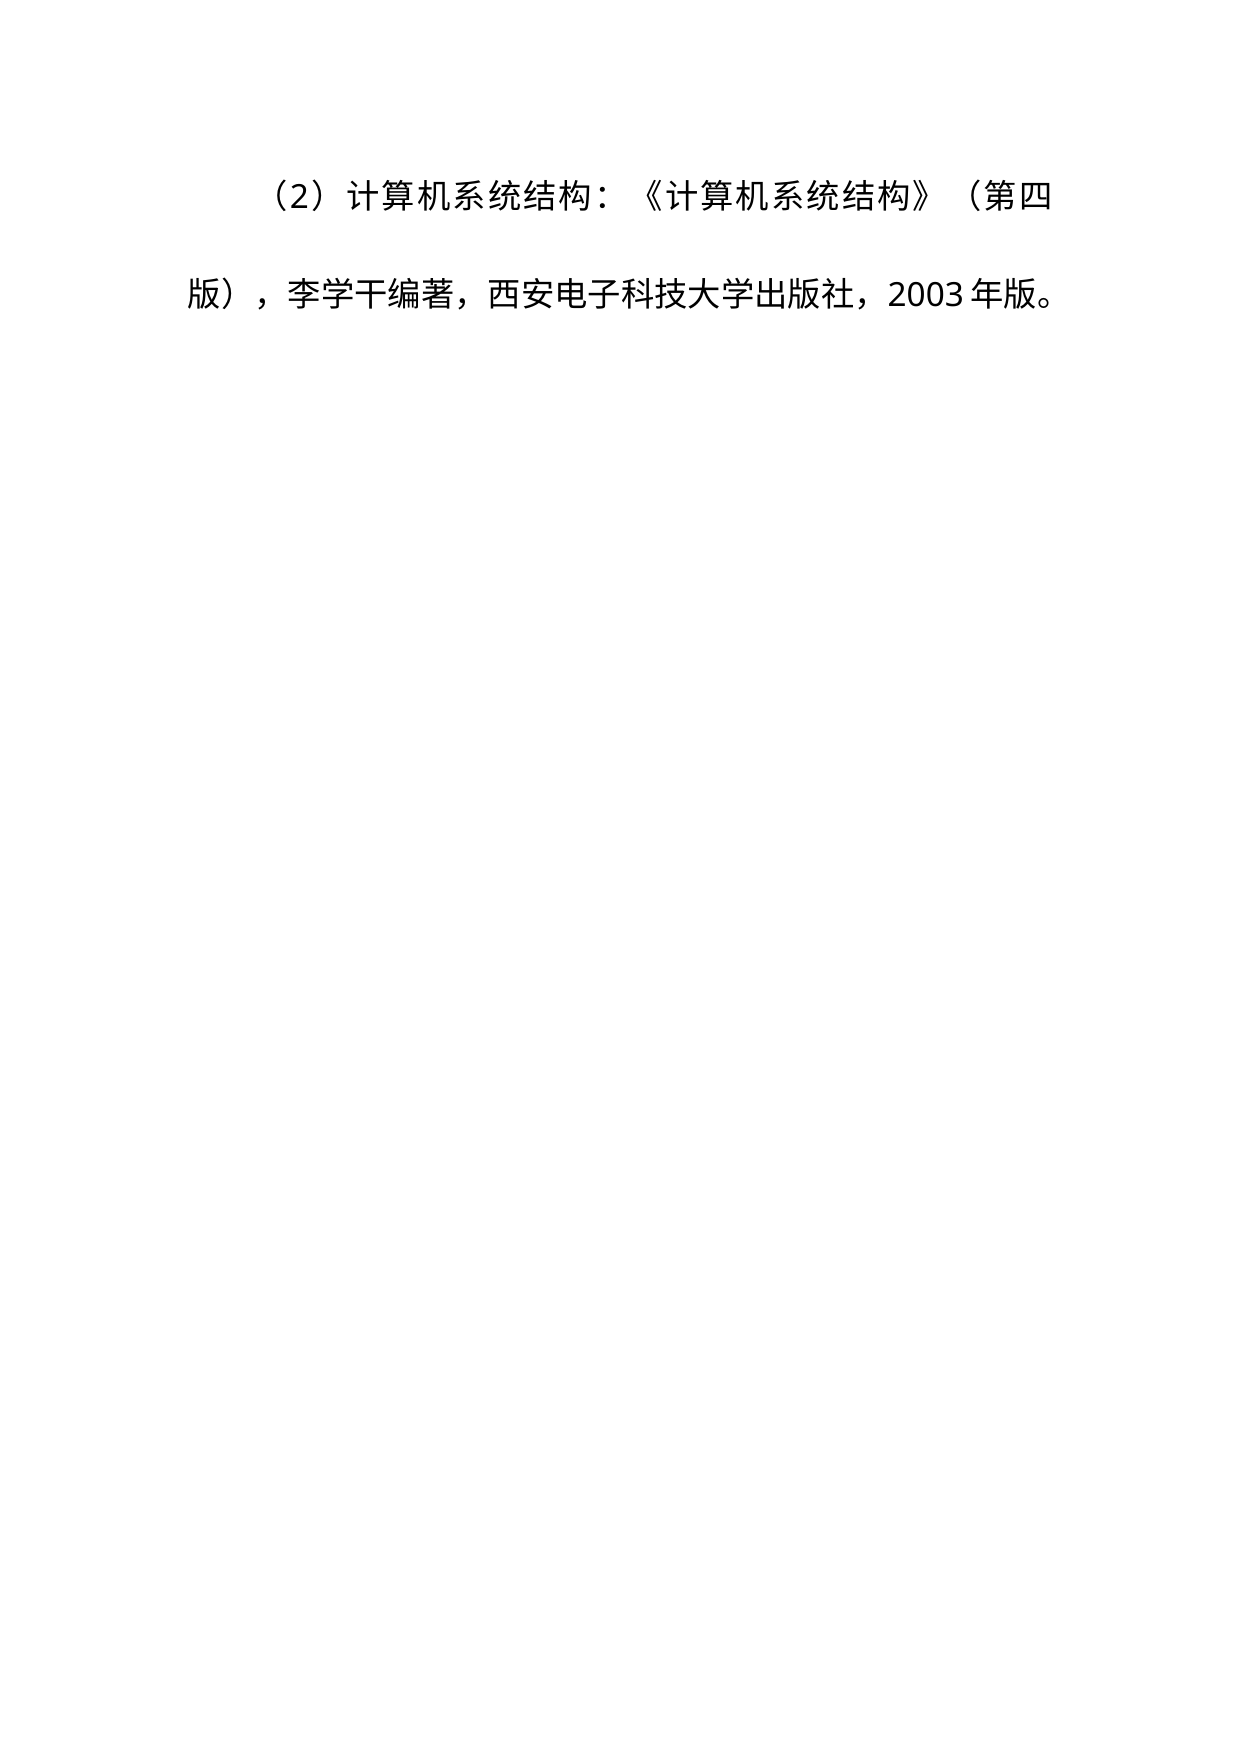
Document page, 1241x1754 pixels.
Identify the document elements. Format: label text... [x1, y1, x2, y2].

text （2）计算机系统结构：《计算机系统结构》（第四版），李学干编著，西安电子科技大学出版社，2003年版。 [187, 162, 1053, 324]
